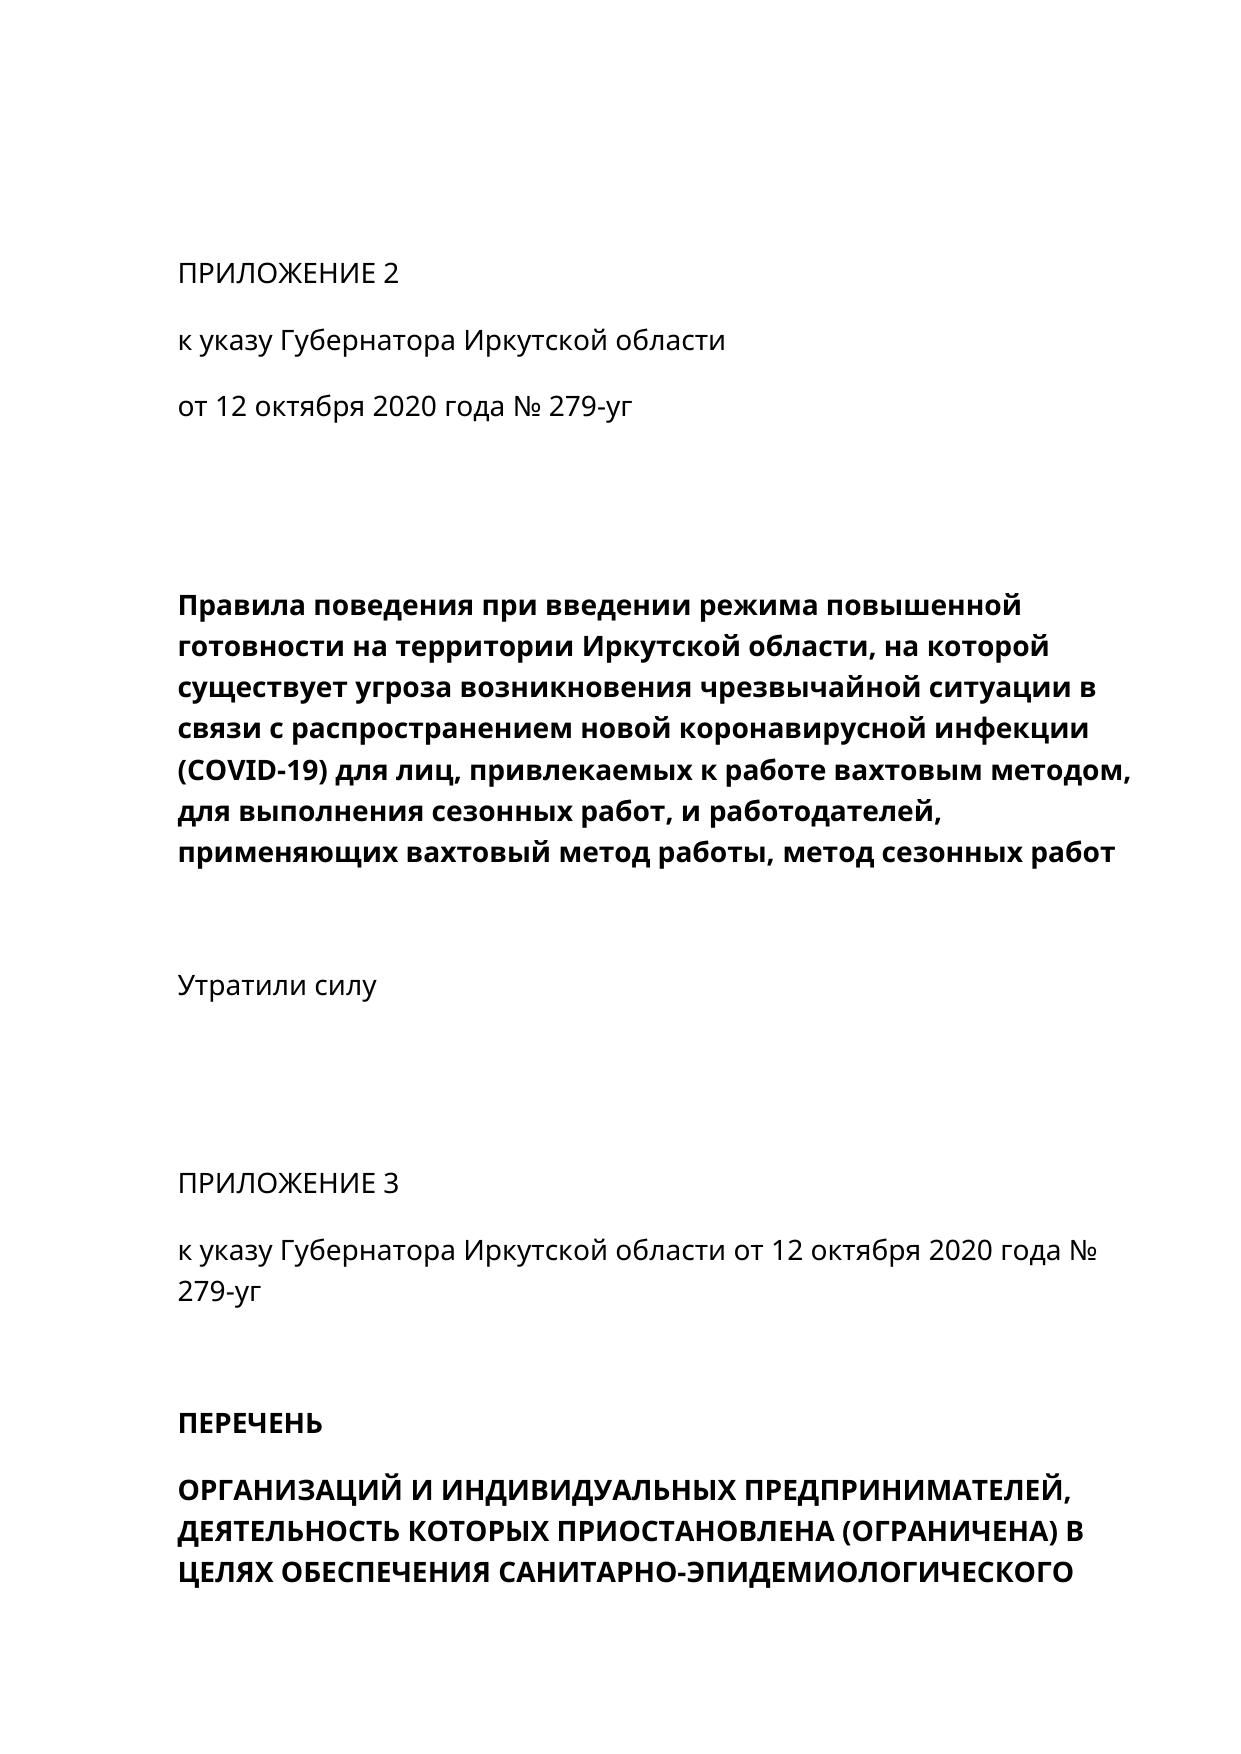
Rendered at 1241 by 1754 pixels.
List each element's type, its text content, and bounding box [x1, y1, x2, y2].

text к указу Губернатора Иркутской области [177, 317, 1152, 358]
text от 12 октября 2020 года № 279-уг [177, 383, 1152, 424]
text ПРИЛОЖЕНИЕ 2 [177, 251, 1152, 292]
text Утратили силу [177, 962, 1152, 1003]
text к указу Губернатора Иркутской области от 12 октября 2020 года № 279-уг [177, 1227, 1152, 1309]
text ПЕРЕЧЕНЬ [177, 1401, 1152, 1442]
text Правила поведения при введении режима повышенной готовности на территории Иркутской области, на которой существует угроза возникновения чрезвычайной ситуации в связи с распространением новой коронавирусной инфекции (COVID-19) для лиц, привлекаемых к работе вахтовым методом, для выполнения сезонных работ, и работодателей, применяющих вахтовый метод работы, метод сезонных работ [177, 582, 1152, 871]
text ПРИЛОЖЕНИЕ 3 [177, 1161, 1152, 1202]
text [177, 1467, 1152, 1591]
